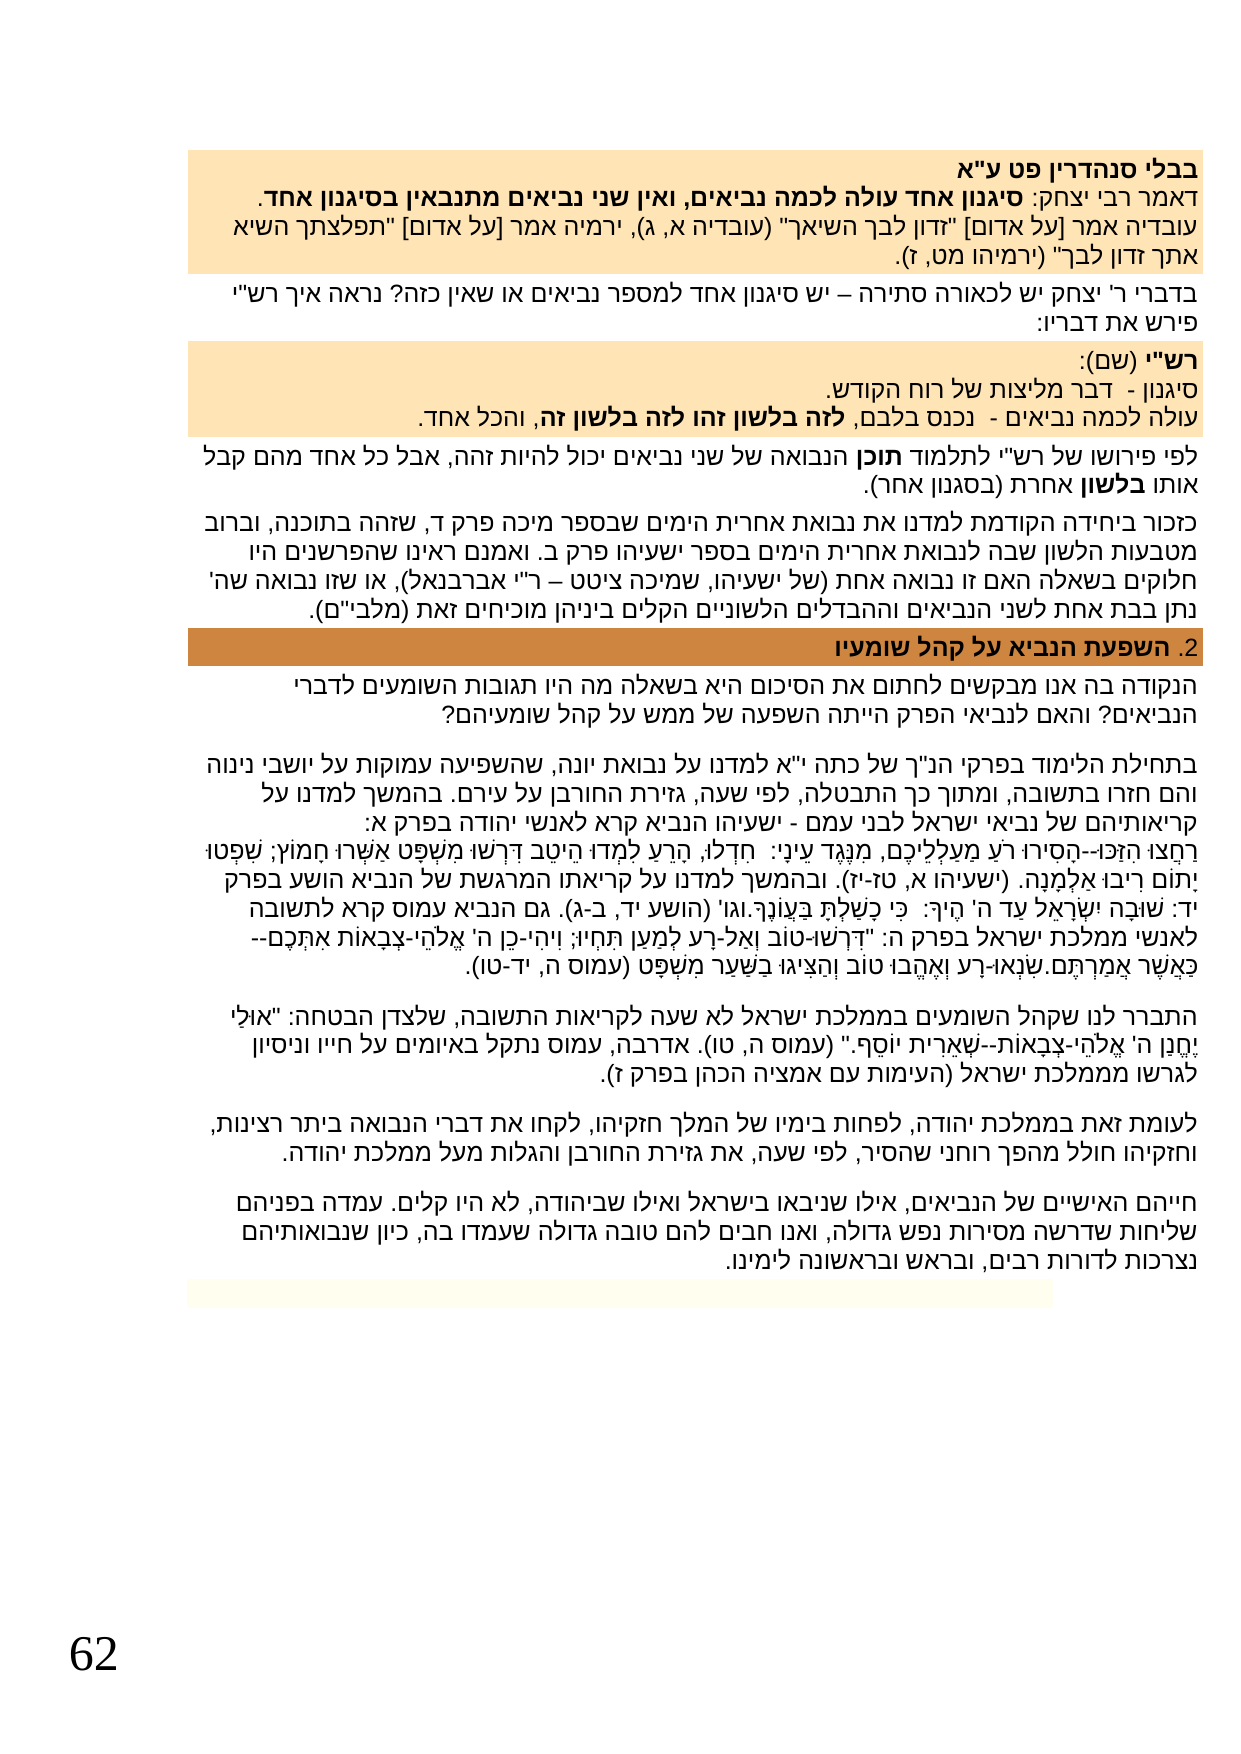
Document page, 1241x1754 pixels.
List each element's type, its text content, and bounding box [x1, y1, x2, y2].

table_cell בבלי סנהדרין פט ע"א דאמר רבי יצחק: סיגנון אחד עולה לכמה נביאים, ואין שני נביאים מתנבאין בסיגנון אחד. עובדיה אמר [על אדום] "זדון לבך השיאך" (עובדיה א, ג), ירמיה אמר [על אדום] "תפלצתך השיא אתך זדון לבך" (ירמיהו מט, ז). [188, 150, 1203, 274]
table_cell בדברי ר' יצחק יש לכאורה סתירה – יש סיגנון אחד למספר נביאים או שאין כזה? נראה איך רש"י פירש את דבריו: [188, 274, 1203, 341]
table_cell הנקודה בה אנו מבקשים לחתום את הסיכום היא בשאלה מה היו תגובות השומעים לדברי הנביאים? והאם לנביאי הפרק הייתה השפעה של ממש על קהל שומעיהם? בתחילת הלימוד בפרקי הנ"ך של כתה י"א למדנו על נבואת יונה, שהשפיעה עמוקות על יושבי נינוה והם חזרו בתשובה, ומתוך כך התבטלה, לפי שעה, גזירת החורבן על עירם. בהמשך למדנו על קריאותיהם של נביאי ישראל לבני עמם - ישעיהו הנביא קרא לאנשי יהודה בפרק א: רַחֲצוּ הִזַּכּוּ--הָסִירוּ רֹעַ מַעַלְלֵיכֶם, מִנֶּגֶד עֵינָי: חִדְלוּ, הָרֵעַ לִמְדוּ הֵיטֵב דִּרְשׁוּ מִשְׁפָּט אַשְּׁרוּ חָמוֹץ; שִׁפְטוּ יָתוֹם רִיבוּ אַלְמָנָה. (ישעיהו א, טז-יז). ובהמשך למדנו על קריאתו המרגשת של הנביא הושע בפרק יד: שׁוּבָה יִשְׂרָאֵל עַד ה' הֶיךָ: כִּי כָשַׁלְתָּ בַּעֲו‍ֹנֶךָ.וגו' (הושע יד, ב-ג). גם הנביא עמוס קרא לתשובה לאנשי ממלכת ישראל בפרק ה: "דִּרְשׁוּ-טוֹב וְאַל-רָע לְמַעַן תִּחְיוּ; וִיהִי-כֵן ה' אֱלֹהֵי-צְבָאוֹת אִתְּכֶם--כַּאֲשֶׁר אֲמַרְתֶּם.שִׂנְאוּ-רָע וְאֶהֱבוּ טוֹב וְהַצִּיגוּ בַשַּׁעַר מִשְׁפָּט (עמוס ה, יד-טו). התברר לנו שקהל השומעים בממלכת ישראל לא שעה לקריאות התשובה, שלצדן הבטחה: "אוּלַי יֶחֱנַן ה' אֱלֹהֵי-צְבָאוֹת--שְׁאֵרִית יוֹסֵף." (עמוס ה, טו). אדרבה, עמוס נתקל באיומים על חייו וניסיון לגרשו מממלכת ישראל (העימות עם אמציה הכהן בפרק ז). לעומת זאת בממלכת יהודה, לפחות בימיו של המלך חזקיהו, לקחו את דברי הנבואה ביתר רצינות, וחזקיהו חולל מהפך רוחני שהסיר, לפי שעה, את גזירת החורבן והגלות מעל ממלכת יהודה. חייהם האישיים של הנביאים, אילו שניבאו בישראל ואילו שביהודה, לא היו קלים. עמדה בפניהם שליחות שדרשה מסירות נפש גדולה, ואנו חבים להם טובה גדולה שעמדו בה, כיון שנבואותיהם נצרכות לדורות רבים, ובראש ובראשונה לימינו. [188, 666, 1203, 1279]
table_cell לפי פירושו של רש"י לתלמוד תוכן הנבואה של שני נביאים יכול להיות זהה, אבל כל אחד מהם קבל אותו בלשון אחרת (בסגנון אחר). [188, 437, 1203, 504]
table_cell כזכור ביחידה הקודמת למדנו את נבואת אחרית הימים שבספר מיכה פרק ד, שזהה בתוכנה, וברוב מטבעות הלשון שבה לנבואת אחרית הימים בספר ישעיהו פרק ב. ואמנם ראינו שהפרשנים היו חלוקים בשאלה האם זו נבואה אחת (של ישעיהו, שמיכה ציטט – ר"י אברבנאל), או שזו נבואה שה' נתן בבת אחת לשני הנביאים וההבדלים הלשוניים הקלים ביניהן מוכיחים זאת (מלבי"ם). [188, 504, 1203, 628]
table_cell 2. השפעת הנביא על קהל שומעיו [188, 628, 1203, 666]
table_cell רש"י (שם): סיגנון - דבר מליצות של רוח הקודש. עולה לכמה נביאים - נכנס בלבם, לזה בלשון זהו לזה בלשון זה, והכל אחד. [188, 341, 1203, 437]
